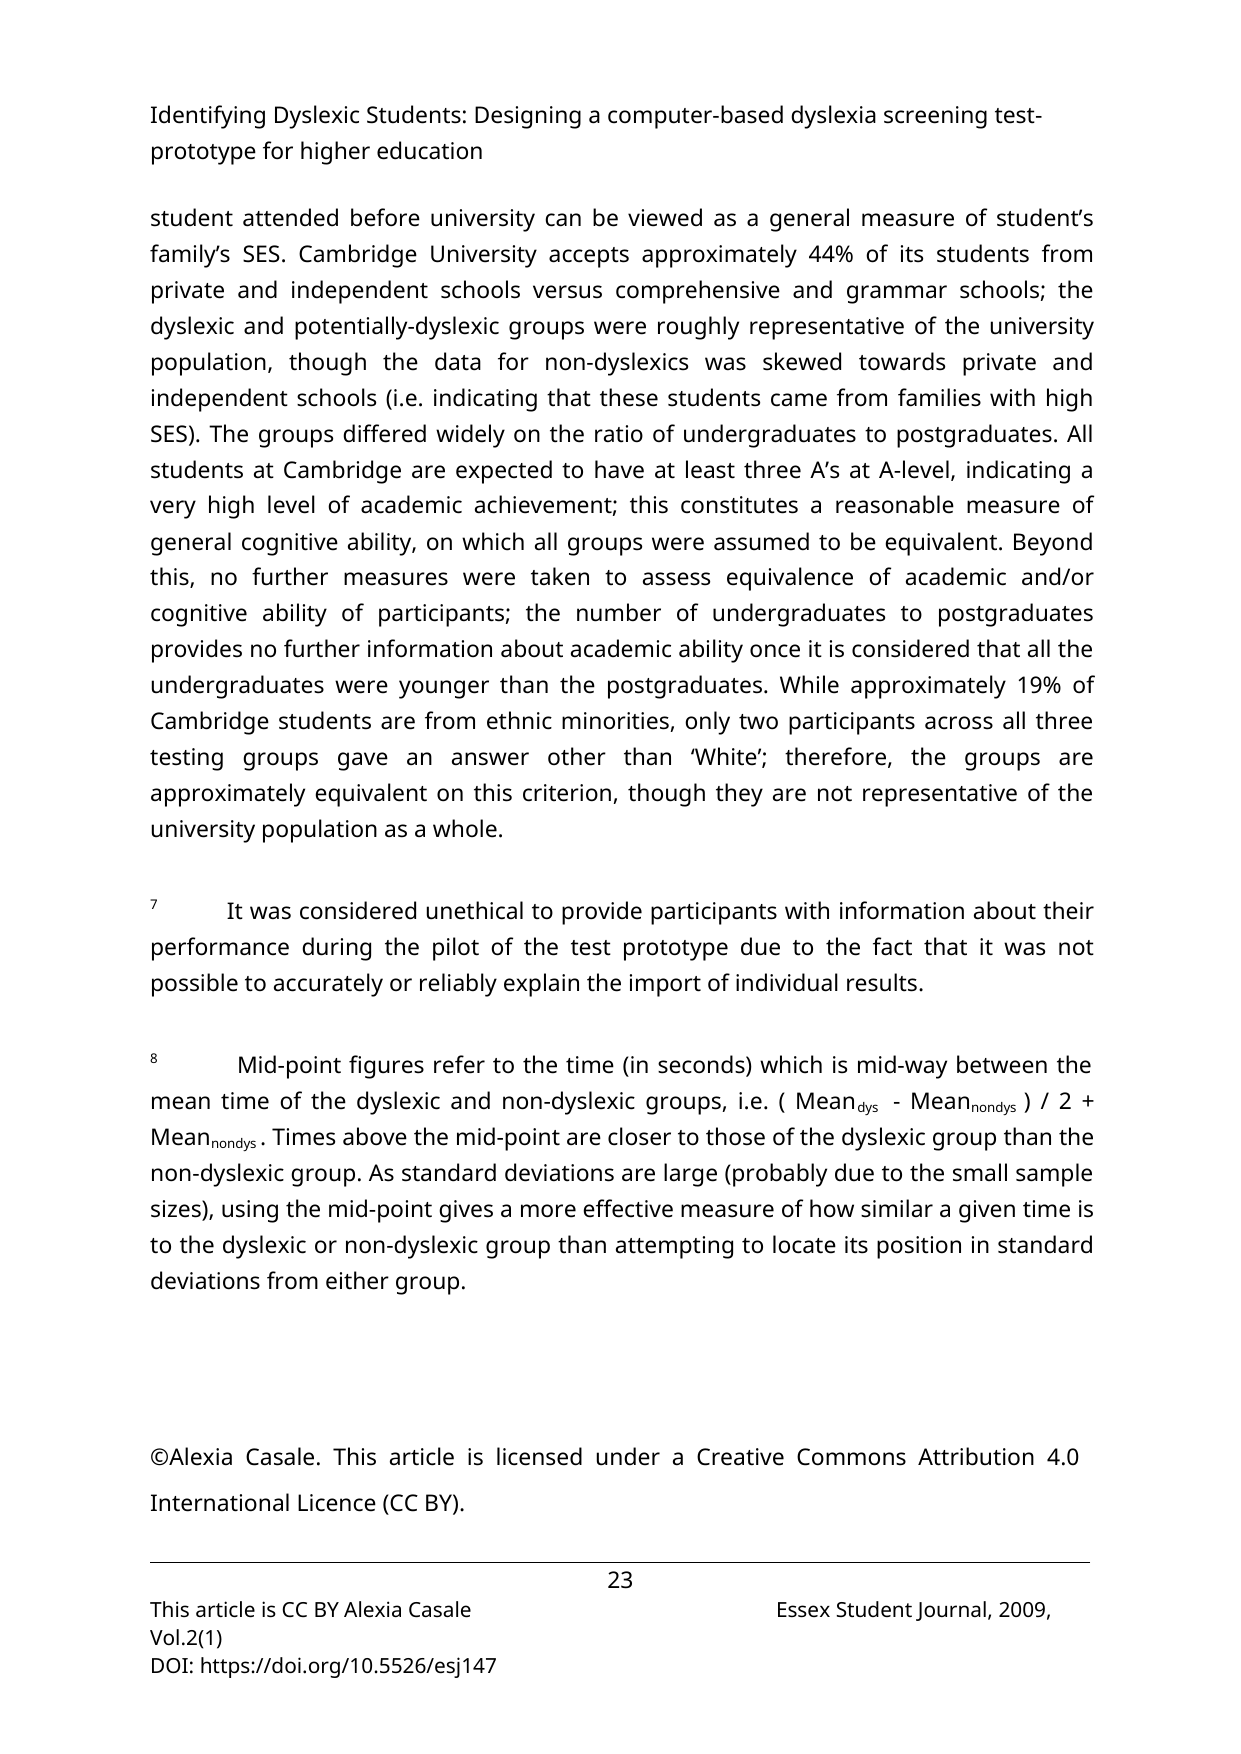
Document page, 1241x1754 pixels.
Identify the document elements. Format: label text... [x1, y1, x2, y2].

text 8 Mid-point figures refer to the time (in seconds) which is mid-way between the mean time of the dyslexic and non-dyslexic groups, i.e. ( Meandys - Meannondys ) / 2 + Meannondys . Times above the mid-point are closer to those of the dyslexic group than the non-dyslexic group. As standard deviations are large (probably due to the small sample sizes), using the mid-point gives a more effective measure of how similar a given time is to the dyslexic or non-dyslexic group than attempting to locate its position in standard deviations from either group. [150, 1049, 1095, 1296]
text 7 It was considered unethical to provide participants with information about their performance during the pilot of the test prototype due to the fact that it was not possible to accurately or reliably explain the import of individual results. [150, 895, 1095, 998]
text ©Alexia Casale. This article is licensed under a Creative Commons Attribution 4.0 International Licence (CC BY). [150, 1441, 1080, 1519]
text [150, 202, 1095, 844]
